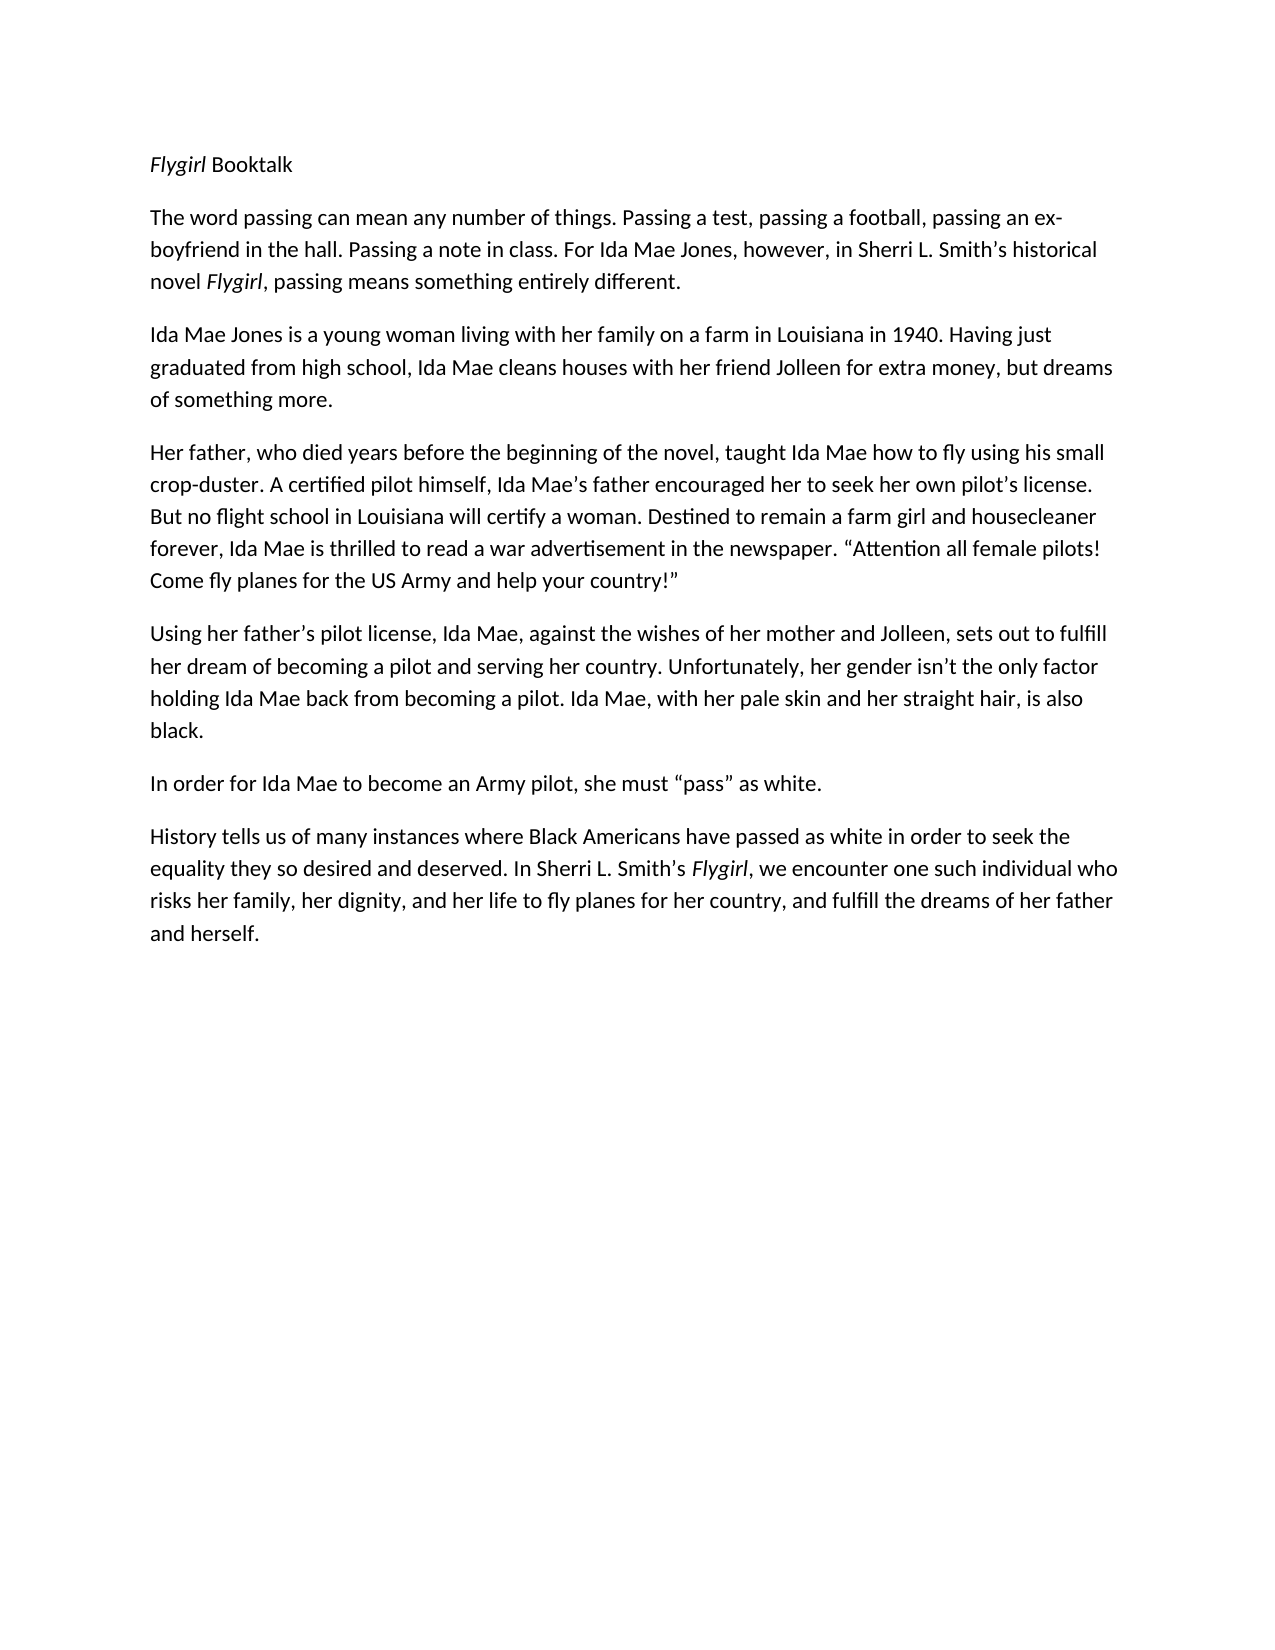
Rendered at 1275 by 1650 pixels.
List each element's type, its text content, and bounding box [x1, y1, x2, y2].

text Her father, who died years before the beginning of the novel, taught Ida Mae how to fly using his small crop-duster. A certified pilot himself, Ida Mae’s father encouraged her to seek her own pilot’s license. But no flight school in Louisiana will certify a woman. Destined to remain a farm girl and housecleaner forever, Ida Mae is thrilled to read a war advertisement in the newspaper. “Attention all female pilots! Come fly planes for the US Army and help your country!” [150, 438, 1125, 594]
text Ida Mae Jones is a young woman living with her family on a farm in Louisiana in 1940. Having just graduated from high school, Ida Mae cleans houses with her friend Jolleen for extra money, but dreams of something more. [150, 320, 1125, 413]
text In order for Ida Mae to become an Army pilot, she must “pass” as white. [150, 769, 1125, 797]
text History tells us of many instances where Black Americans have passed as white in order to seek the equality they so desired and deserved. In Sherri L. Smith’s Flygirl, we encounter one such individual who risks her family, her dignity, and her life to fly planes for her country, and fulfill the dreams of her father and herself. [150, 822, 1125, 947]
text Flygirl Booktalk [150, 150, 1125, 178]
text The word passing can mean any number of things. Passing a test, passing a football, passing an ex-boyfriend in the hall. Passing a note in class. For Ida Mae Jones, however, in Sherri L. Smith’s historical novel Flygirl, passing means something entirely different. [150, 203, 1125, 295]
text Using her father’s pilot license, Ida Mae, against the wishes of her mother and Jolleen, sets out to fulfill her dream of becoming a pilot and serving her country. Unfortunately, her gender isn’t the only factor holding Ida Mae back from becoming a pilot. Ida Mae, with her pale skin and her straight hair, is also black. [150, 619, 1125, 744]
